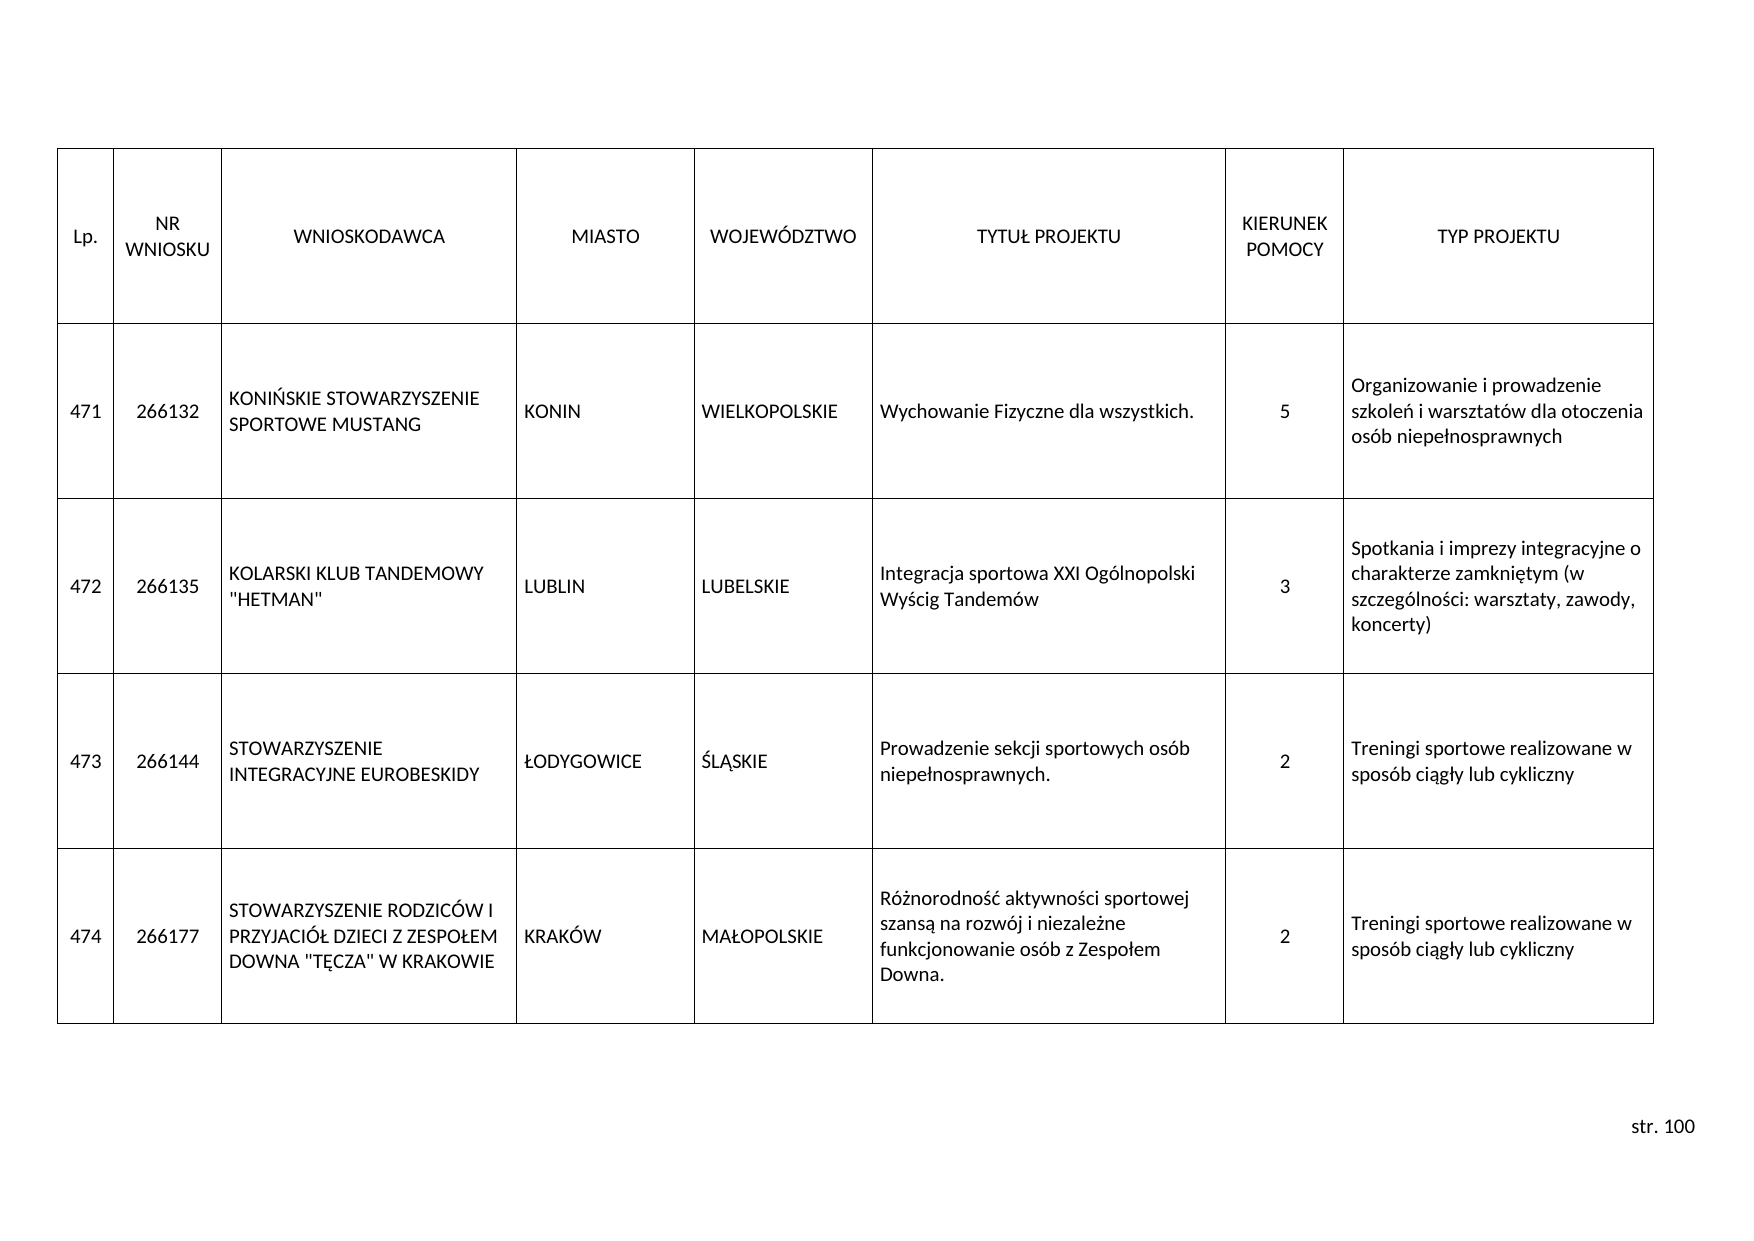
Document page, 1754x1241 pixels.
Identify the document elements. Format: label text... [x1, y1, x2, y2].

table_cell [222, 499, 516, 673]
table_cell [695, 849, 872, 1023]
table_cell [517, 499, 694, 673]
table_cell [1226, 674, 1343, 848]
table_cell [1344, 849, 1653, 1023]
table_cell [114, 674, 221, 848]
table_header Lp. [58, 149, 113, 323]
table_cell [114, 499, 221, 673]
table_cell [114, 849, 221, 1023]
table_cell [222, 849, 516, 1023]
table_header KIERUNEK POMOCY [1226, 149, 1343, 323]
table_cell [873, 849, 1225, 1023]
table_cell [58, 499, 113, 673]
table_header WOJEWÓDZTWO [695, 149, 872, 323]
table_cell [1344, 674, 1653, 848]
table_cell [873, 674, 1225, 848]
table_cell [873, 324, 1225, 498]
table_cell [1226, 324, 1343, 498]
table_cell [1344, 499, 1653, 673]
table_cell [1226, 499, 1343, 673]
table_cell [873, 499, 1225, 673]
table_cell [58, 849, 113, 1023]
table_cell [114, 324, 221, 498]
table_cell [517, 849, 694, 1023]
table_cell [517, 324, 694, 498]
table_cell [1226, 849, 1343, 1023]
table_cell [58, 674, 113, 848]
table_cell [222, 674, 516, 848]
table_header MIASTO [517, 149, 694, 323]
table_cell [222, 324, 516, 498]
table_header TYTUŁ PROJEKTU [873, 149, 1225, 323]
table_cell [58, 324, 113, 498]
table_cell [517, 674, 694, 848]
table_header NR WNIOSKU [114, 149, 221, 323]
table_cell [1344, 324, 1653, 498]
table_header TYP PROJEKTU [1344, 149, 1653, 323]
table_header WNIOSKODAWCA [222, 149, 516, 323]
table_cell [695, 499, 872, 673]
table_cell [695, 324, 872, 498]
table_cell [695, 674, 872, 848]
